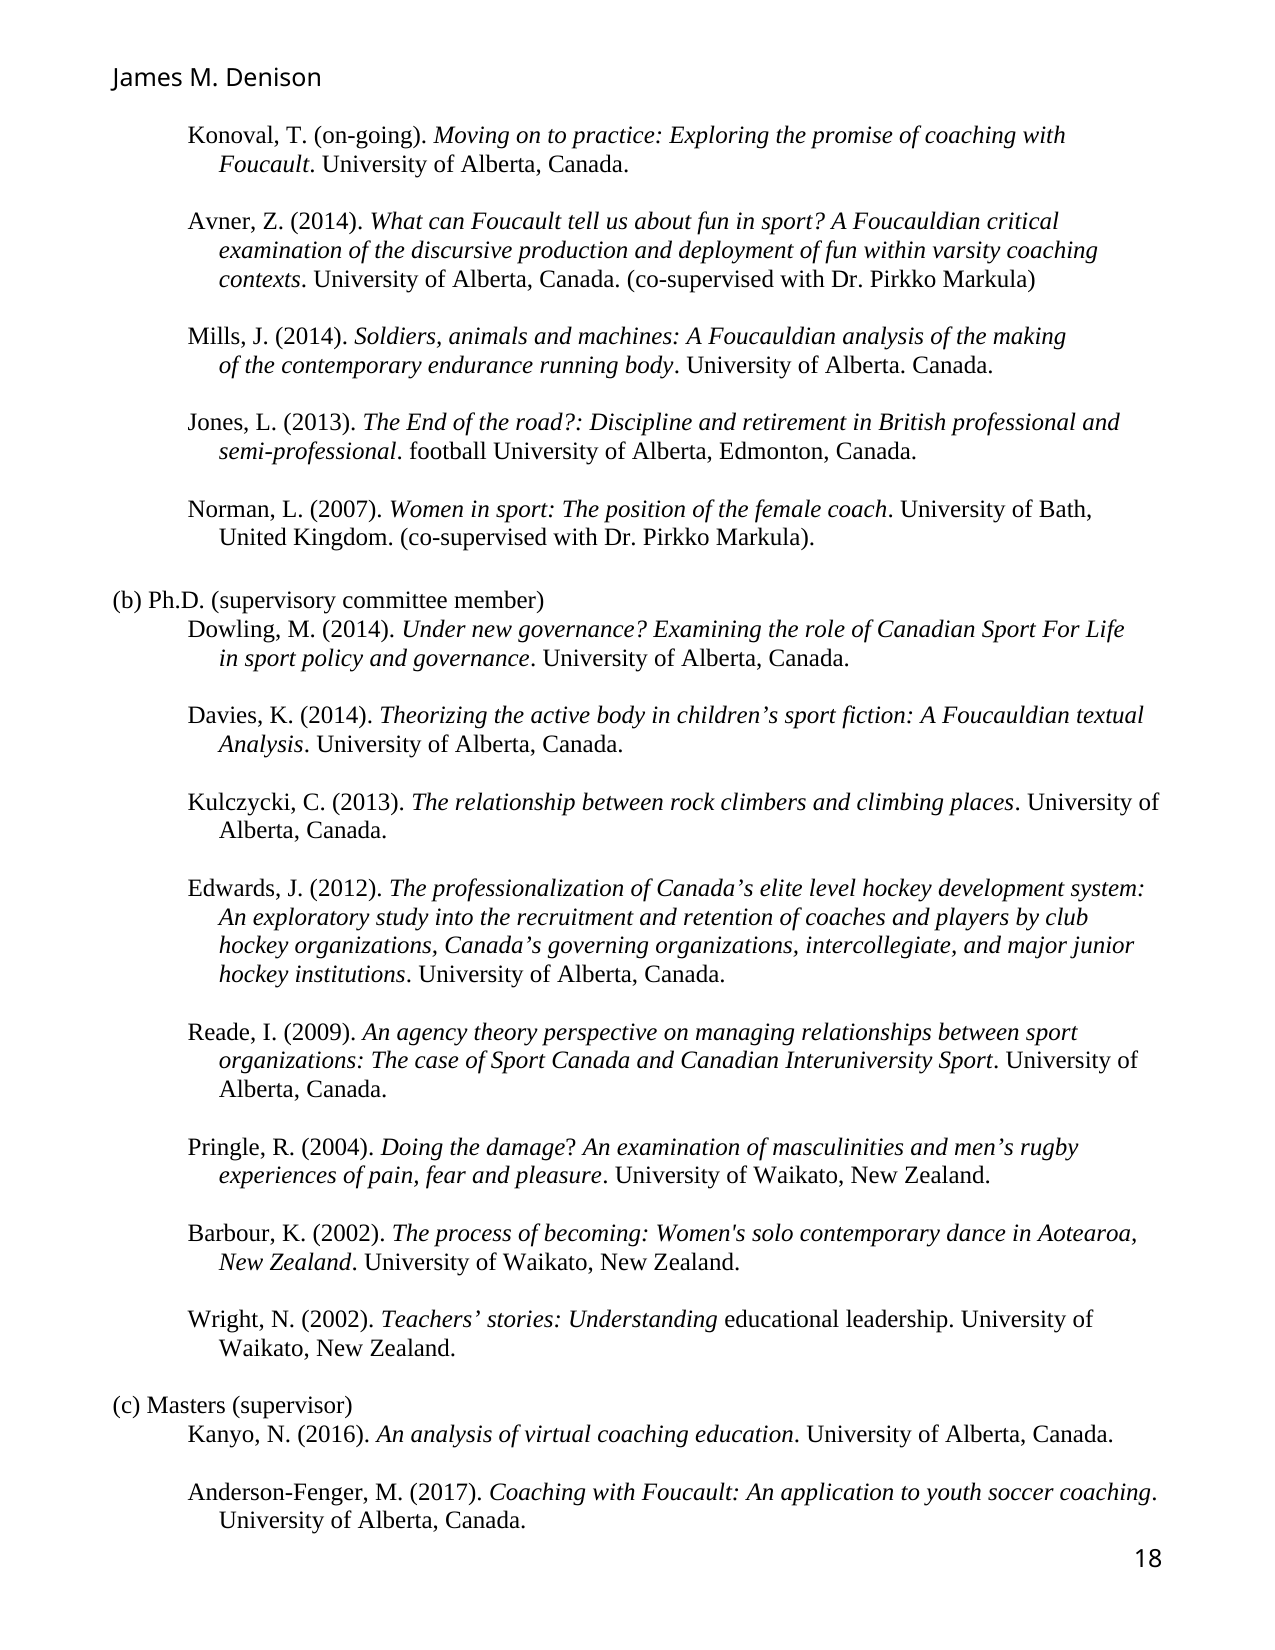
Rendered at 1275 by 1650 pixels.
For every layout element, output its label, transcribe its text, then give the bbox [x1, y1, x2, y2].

text Norman, L. (2007). Women in sport: The position of the female coach. University of Bath, [112, 494, 1162, 522]
text experiences of pain, fear and pleasure. University of Waikato, New Zealand. [112, 1160, 1162, 1189]
text Dowling, M. (2014). Under new governance? Examining the role of Canadian Sport For Life [112, 614, 1162, 643]
text Foucault. University of Alberta, Canada. [112, 149, 1162, 177]
text University of Alberta, Canada. [112, 1505, 1162, 1534]
text Alberta, Canada. [112, 815, 1162, 844]
text Davies, K. (2014). Theorizing the active body in children’s sport fiction: A Foucauldian textual [112, 700, 1162, 729]
text in sport policy and governance. University of Alberta, Canada. [112, 643, 1162, 672]
text Alberta, Canada. [112, 1074, 1162, 1103]
text hockey institutions. University of Alberta, Canada. [112, 959, 1162, 988]
text Kanyo, N. (2016). An analysis of virtual coaching education. University of Alberta, Canada. [112, 1419, 1162, 1448]
text (b) Ph.D. (supervisory committee member) [112, 585, 1162, 614]
text organizations: The case of Sport Canada and Canadian Interuniversity Sport. University of [112, 1045, 1162, 1074]
text Analysis. University of Alberta, Canada. [112, 729, 1162, 758]
text Barbour, K. (2002). The process of becoming: Women's solo contemporary dance in Aotearoa, [187, 1218, 1162, 1247]
text Mills, J. (2014). Soldiers, animals and machines: A Foucauldian analysis of the making [112, 321, 1162, 350]
text An exploratory study into the recruitment and retention of coaches and players by club [112, 902, 1162, 930]
text (c) Masters (supervisor) [112, 1390, 1162, 1419]
text hockey organizations, Canada’s governing organizations, intercollegiate, and major junior [112, 930, 1162, 959]
text New Zealand. University of Waikato, New Zealand. [187, 1247, 1162, 1275]
text Jones, L. (2013). The End of the road?: Discipline and retirement in British professional and [112, 407, 1162, 436]
text Reade, I. (2009). An agency theory perspective on managing relationships between sport [112, 1017, 1162, 1045]
text Anderson-Fenger, M. (2017). Coaching with Foucault: An application to youth soccer coaching. [112, 1477, 1162, 1505]
text contexts. University of Alberta, Canada. (co-supervised with Dr. Pirkko Markula) [112, 264, 1162, 292]
text Waikato, New Zealand. [112, 1333, 1162, 1362]
text Wright, N. (2002). Teachers’ stories: Understanding educational leadership. University of [112, 1304, 1162, 1333]
text semi-professional. football University of Alberta, Edmonton, Canada. [112, 436, 1162, 465]
text of the contemporary endurance running body. University of Alberta. Canada. [112, 350, 1162, 379]
text Kulczycki, C. (2013). The relationship between rock climbers and climbing places. University of [112, 787, 1162, 815]
text Pringle, R. (2004). Doing the damage? An examination of masculinities and men’s rugby [112, 1132, 1162, 1160]
text Konoval, T. (on-going). Moving on to practice: Exploring the promise of coaching with [112, 120, 1162, 149]
text Edwards, J. (2012). The professionalization of Canada’s elite level hockey development system: [112, 873, 1162, 902]
text examination of the discursive production and deployment of fun within varsity coaching [112, 235, 1162, 264]
text Avner, Z. (2014). What can Foucault tell us about fun in sport? A Foucauldian critical [112, 206, 1162, 235]
text United Kingdom. (co-supervised with Dr. Pirkko Markula). [112, 522, 1162, 551]
